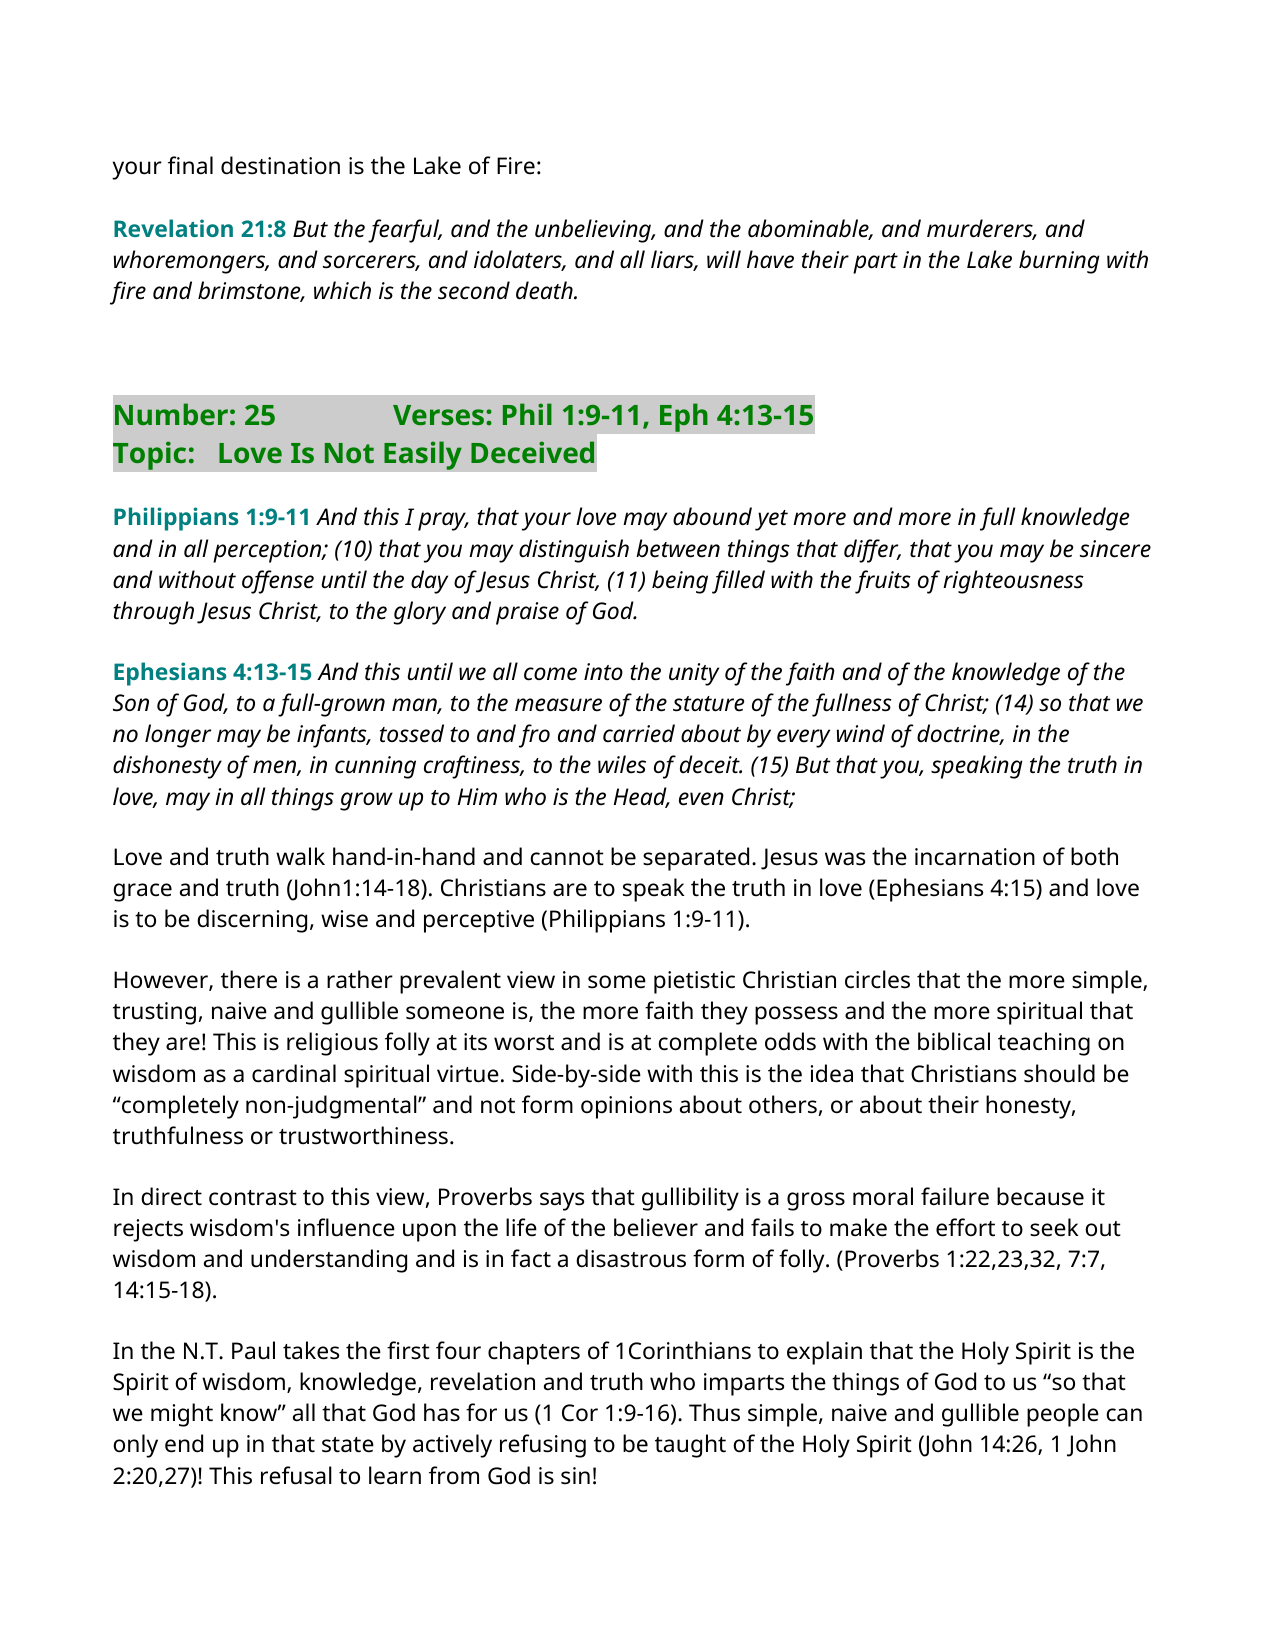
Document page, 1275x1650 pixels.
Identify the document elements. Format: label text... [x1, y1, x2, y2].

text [112, 150, 1162, 366]
text Ephesians 4:13-15 And this until we all come into the unity of the faith and of the knowledge of the Son of God, to a full-grown man, to the measure of the stature of the fullness of Christ; (14) so that we no longer may be infants, tossed to and fro and carried about by every wind of doctrine, in the dishonesty of men, in cunning craftiness, to the wiles of deceit. (15) But that you, speaking the truth in love, may in all things grow up to Him who is the Head, even Christ; [112, 655, 1162, 812]
text Number: 25 Verses: Phil 1:9-11, Eph 4:13-15 Topic: Love Is Not Easily Deceived [597, 395, 1162, 472]
text In the N.T. Paul takes the first four chapters of 1Corinthians to explain that the Holy Spirit is the Spirit of wisdom, knowledge, revelation and truth who imparts the things of God to us “so that we might know” all that God has for us (1 Cor 1:9-16). Thus simple, naive and gullible people can only end up in that state by actively refusing to be taught of the Holy Spirit (John 14:26, 1 John 2:20,27)! This refusal to learn from God is sin! [112, 1334, 1162, 1491]
text Philippians 1:9-11 And this I pray, that your love may abound yet more and more in full knowledge and in all perception; (10) that you may distinguish between things that differ, that you may be sincere and without offense until the day of Jesus Christ, (11) being filled with the fruits of righteousness through Jesus Christ, to the glory and praise of God. [112, 501, 1162, 626]
text In direct contrast to this view, Proverbs says that gullibility is a gross moral failure because it rejects wisdom's influence upon the life of the believer and fails to make the effort to seek out wisdom and understanding and is in fact a disastrous form of folly. (Proverbs 1:22,23,32, 7:7, 14:15-18). [112, 1180, 1162, 1305]
text Love and truth walk hand-in-hand and cannot be separated. Jesus was the incarnation of both grace and truth (John1:14-18). Christians are to speak the truth in love (Ephesians 4:15) and love is to be discerning, wise and perceptive (Philippians 1:9-11). [112, 841, 1162, 934]
text However, there is a rather prevalent view in some pietistic Christian circles that the more simple, trusting, naive and gullible someone is, the more faith they possess and the more spiritual that they are! This is religious folly at its worst and is at complete odds with the biblical teaching on wisdom as a cardinal spiritual virtue. Side-by-side with this is the idea that Christians should be “completely non-judgmental” and not form opinions about others, or about their honesty, truthfulness or trustworthiness. [112, 964, 1162, 1151]
